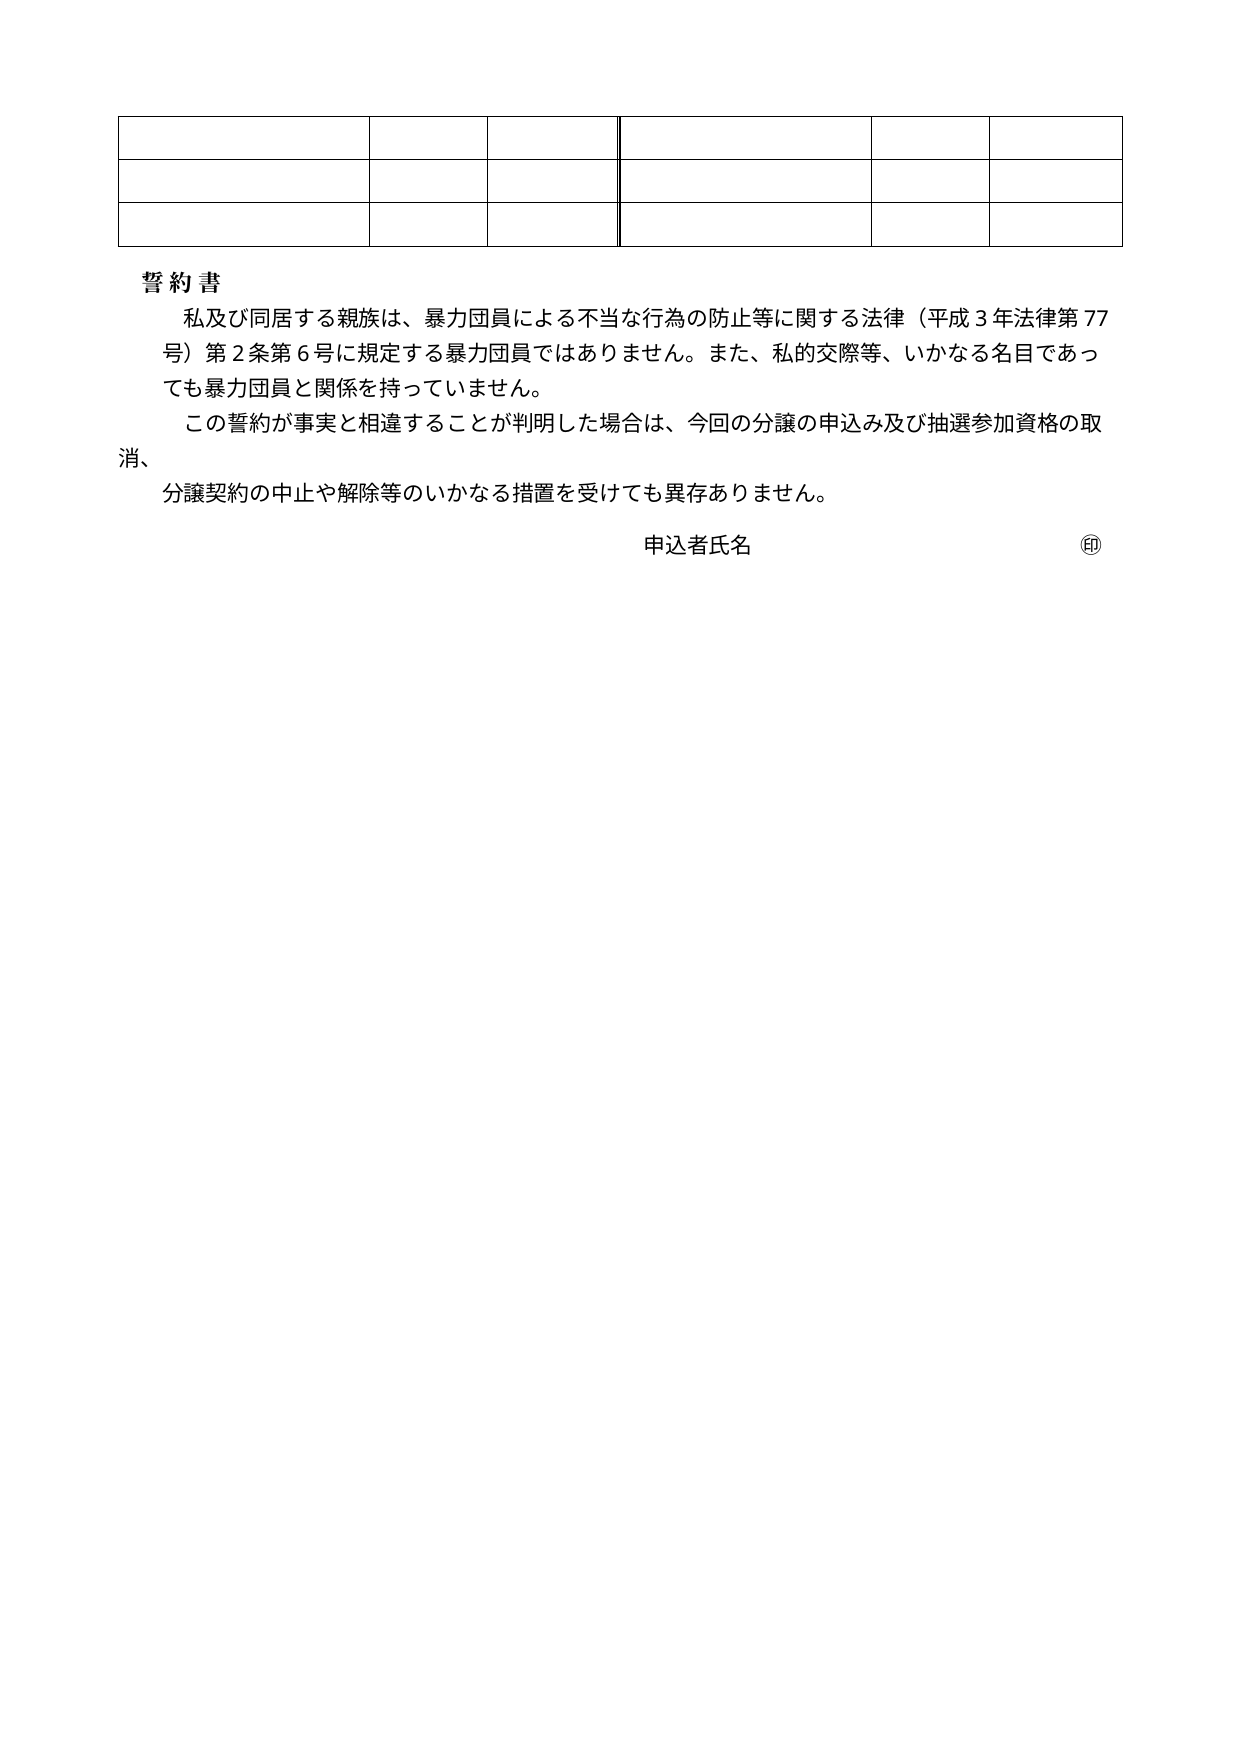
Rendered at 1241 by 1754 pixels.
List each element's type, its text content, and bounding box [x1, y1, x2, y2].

table_cell [119, 203, 369, 246]
table_cell [370, 203, 487, 246]
text 誓 約 書 [118, 264, 1122, 299]
table_cell [488, 203, 617, 246]
text 私及び同居する親族は、暴力団員による不当な行為の防止等に関する法律（平成3年法律第77 [118, 299, 1122, 334]
table_cell [990, 203, 1122, 246]
text 分譲契約の中止や解除等のいかなる措置を受けても異存ありません。 [118, 474, 1122, 509]
table_cell [872, 117, 989, 158]
text この誓約が事実と相違することが判明した場合は、今回の分譲の申込み及び抽選参加資格の取消、 [118, 404, 1122, 474]
table_cell [872, 203, 989, 246]
table_cell [621, 160, 871, 202]
text ても暴力団員と関係を持っていません。 [118, 369, 1122, 404]
table_cell [990, 160, 1122, 202]
table_cell [370, 160, 487, 202]
table_cell [621, 203, 871, 246]
table_cell [488, 160, 617, 202]
table_cell [488, 117, 617, 158]
text 申込者氏名 ㊞ [118, 527, 1122, 562]
table_cell [119, 160, 369, 202]
text 号）第2条第6号に規定する暴力団員ではありません。また、私的交際等、いかなる名目であっ [118, 334, 1122, 369]
table_cell [621, 117, 871, 158]
table_cell [370, 117, 487, 158]
table_cell [872, 160, 989, 202]
table_cell [990, 117, 1122, 158]
table_cell [119, 117, 369, 158]
